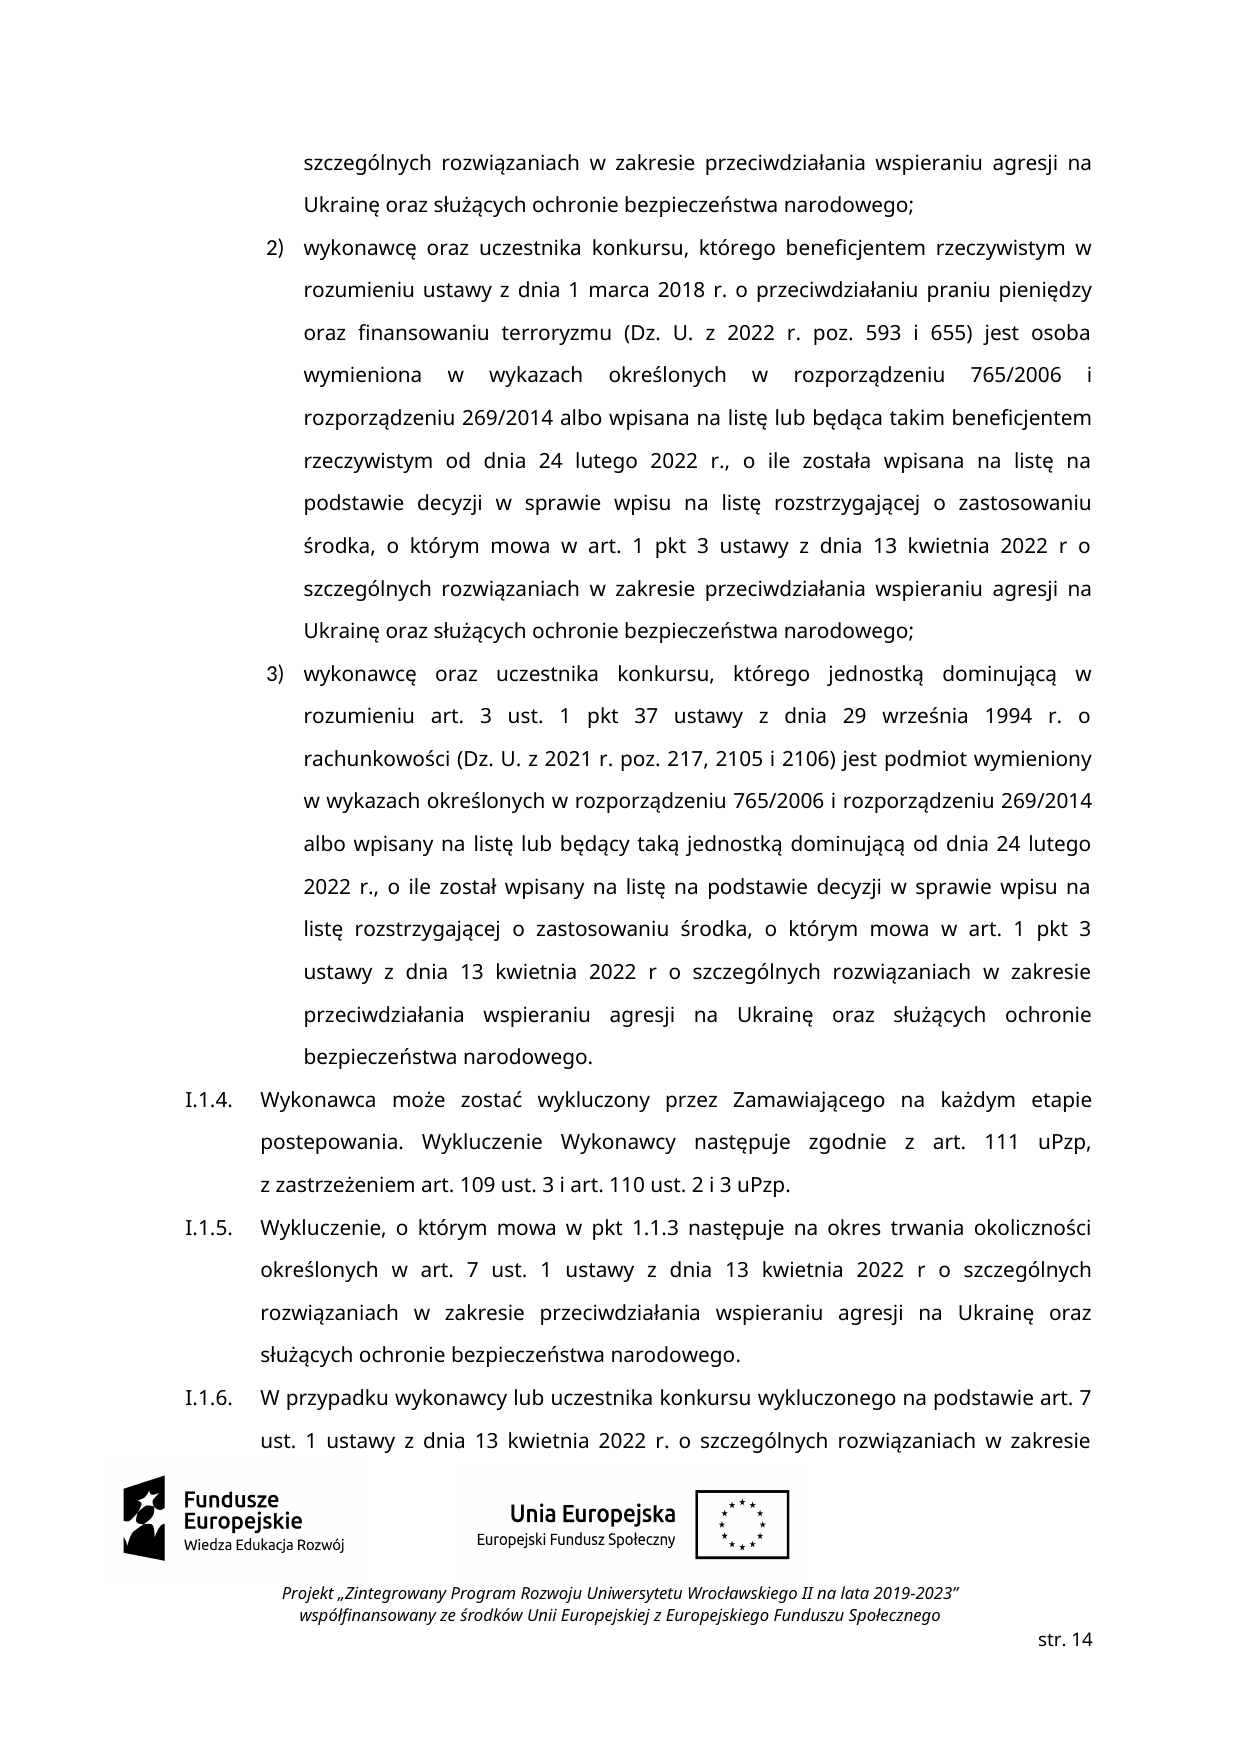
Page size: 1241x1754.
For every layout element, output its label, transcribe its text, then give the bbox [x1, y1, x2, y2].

list Wykonawca może zostać wykluczony przez Zamawiającego na każdym etapie postepowania. Wykluczenie Wykonawcy następuje zgodnie z art. 111 uPzp, z zastrzeżeniem art. 109 ust. 3 i art. 110 ust. 2 i 3 uPzp. [185, 1085, 1093, 1198]
picture [103, 1454, 364, 1582]
list wykonawcę oraz uczestnika konkursu, którego beneficjentem rzeczywistym w rozumieniu ustawy z dnia 1 marca 2018 r. o przeciwdziałaniu praniu pieniędzy oraz finansowaniu terroryzmu (Dz. U. z 2022 r. poz. 593 i 655) jest osoba wymieniona w wykazach określonych w rozporządzeniu 765/2006 i rozporządzeniu 269/2014 albo wpisana na listę lub będąca takim beneficjentem rzeczywistym od dnia 24 lutego 2022 r., o ile została wpisana na listę na podstawie decyzji w sprawie wpisu na listę rozstrzygającej o zastosowaniu środka, o którym mowa w art. 1 pkt 3 ustawy z dnia 13 kwietnia 2022 r o szczególnych rozwiązaniach w zakresie przeciwdziałania wspieraniu agresji na Ukrainę oraz służących ochronie bezpieczeństwa narodowego; [266, 233, 1093, 645]
list wykonawcę oraz uczestnika konkursu, którego jednostką dominującą w rozumieniu art. 3 ust. 1 pkt 37 ustawy z dnia 29 września 1994 r. o rachunkowości (Dz. U. z 2021 r. poz. 217, 2105 i 2106) jest podmiot wymieniony w wykazach określonych w rozporządzeniu 765/2006 i rozporządzeniu 269/2014 albo wpisany na listę lub będący taką jednostką dominującą od dnia 24 lutego 2022 r., o ile został wpisany na listę na podstawie decyzji w sprawie wpisu na listę rozstrzygającej o zastosowaniu środka, o którym mowa w art. 1 pkt 3 ustawy z dnia 13 kwietnia 2022 r o szczególnych rozwiązaniach w zakresie przeciwdziałania wspieraniu agresji na Ukrainę oraz służących ochronie bezpieczeństwa narodowego. [266, 659, 1093, 1071]
list Wykluczenie, o którym mowa w pkt 1.1.3 następuje na okres trwania okoliczności określonych w art. 7 ust. 1 ustawy z dnia 13 kwietnia 2022 r o szczególnych rozwiązaniach w zakresie przeciwdziałania wspieraniu agresji na Ukrainę oraz służących ochronie bezpieczeństwa narodowego. [185, 1213, 1093, 1369]
picture [457, 1467, 810, 1582]
